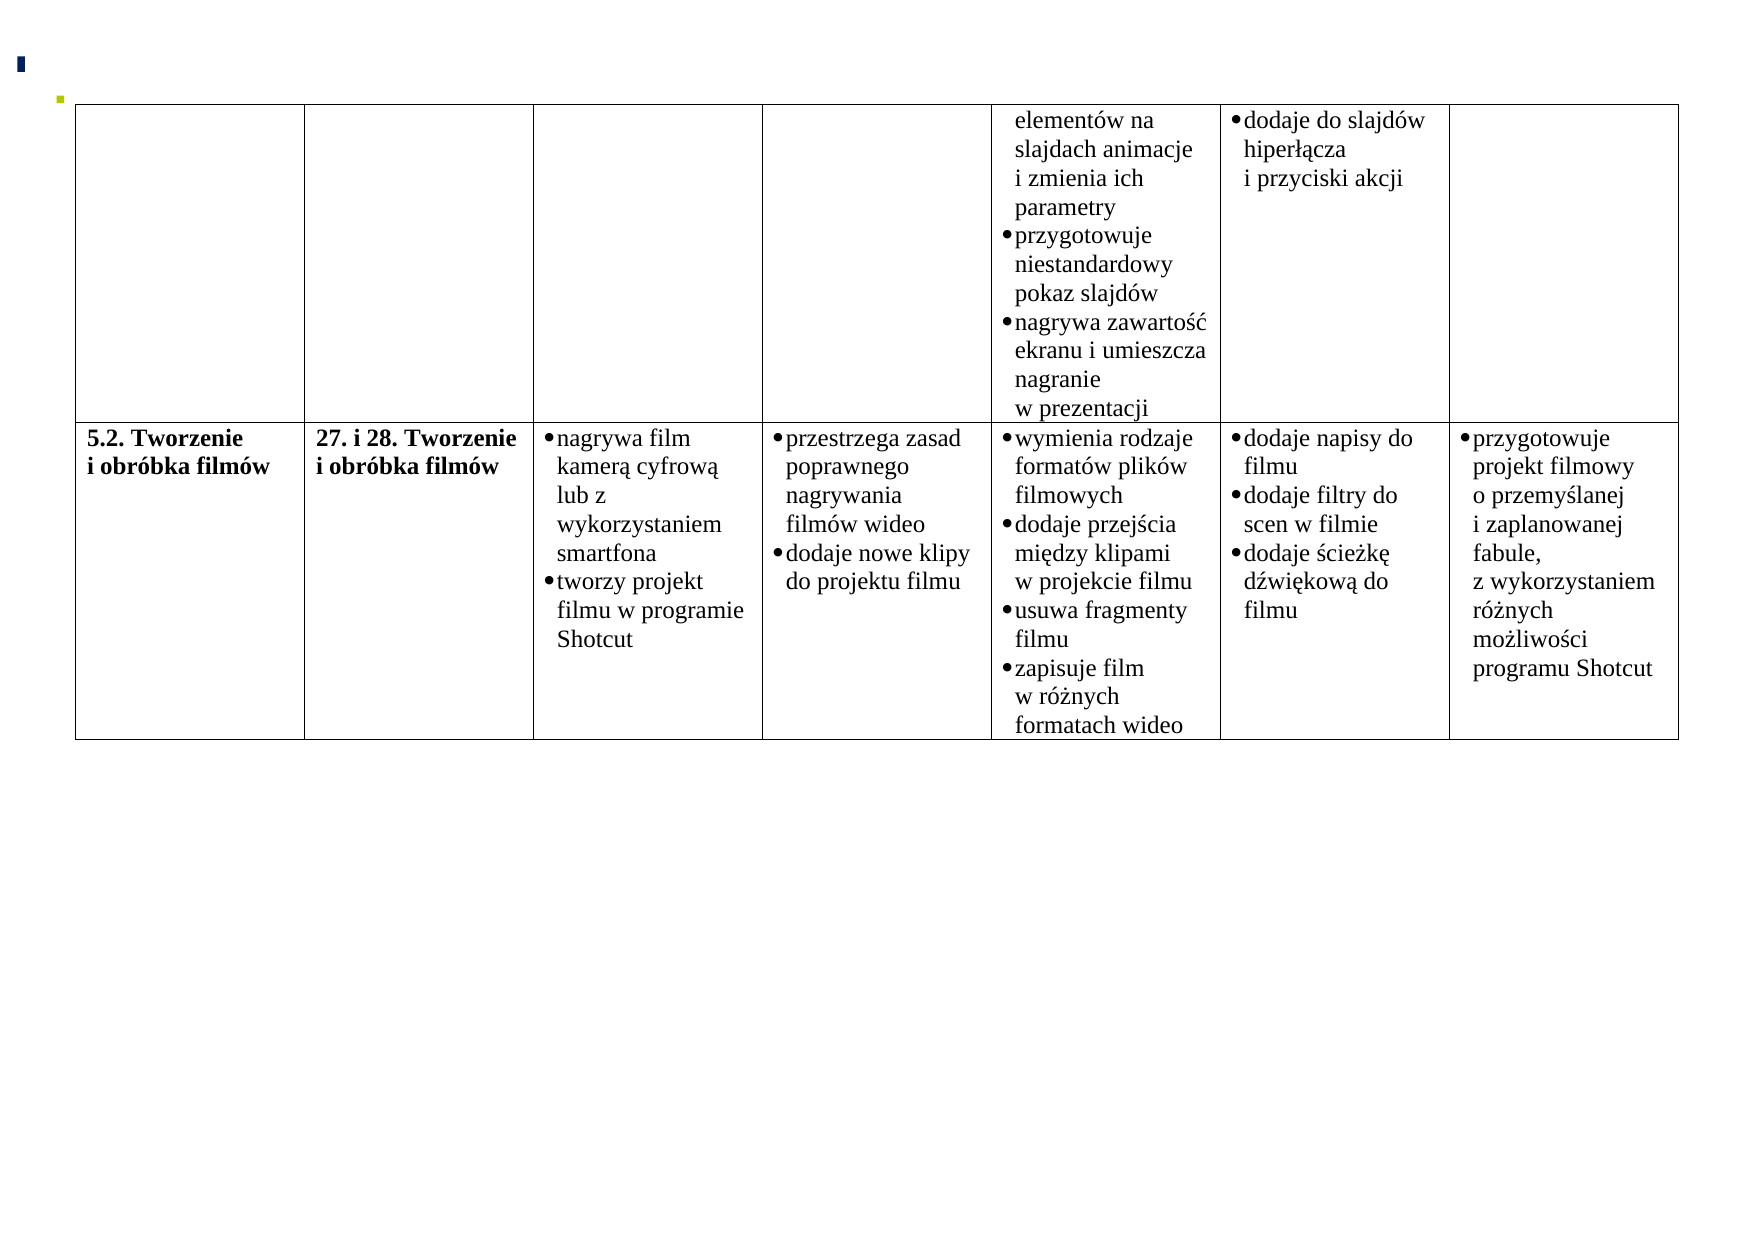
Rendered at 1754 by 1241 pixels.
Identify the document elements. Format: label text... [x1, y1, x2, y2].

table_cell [534, 105, 762, 422]
table_cell dodaje napisy do filmu dodaje filtry do scen w filmie dodaje ścieżkę dźwiękową do filmu [1221, 423, 1449, 739]
table_cell 27. i 28. Tworzenie i obróbka filmów [305, 423, 533, 739]
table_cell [1221, 105, 1449, 422]
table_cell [305, 105, 533, 422]
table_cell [992, 105, 1220, 422]
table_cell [76, 105, 304, 422]
table_cell przestrzega zasad poprawnego nagrywania filmów wideo dodaje nowe klipy do projektu filmu [763, 423, 991, 739]
table_cell 5.2. Tworzenie i obróbka filmów [76, 423, 304, 739]
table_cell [763, 105, 991, 422]
table_cell wymienia rodzaje formatów plików filmowych dodaje przejścia między klipami w projekcie filmu usuwa fragmenty filmu zapisuje film w różnych formatach wideo [992, 423, 1220, 739]
table_cell nagrywa film kamerą cyfrową lub z wykorzystaniem smartfona tworzy projekt filmu w programie Shotcut [534, 423, 762, 739]
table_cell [1450, 105, 1678, 422]
table_cell przygotowuje projekt filmowy o przemyślanej i zaplanowanej fabule, z wykorzystaniem różnych możliwości programu Shotcut [1450, 423, 1678, 739]
